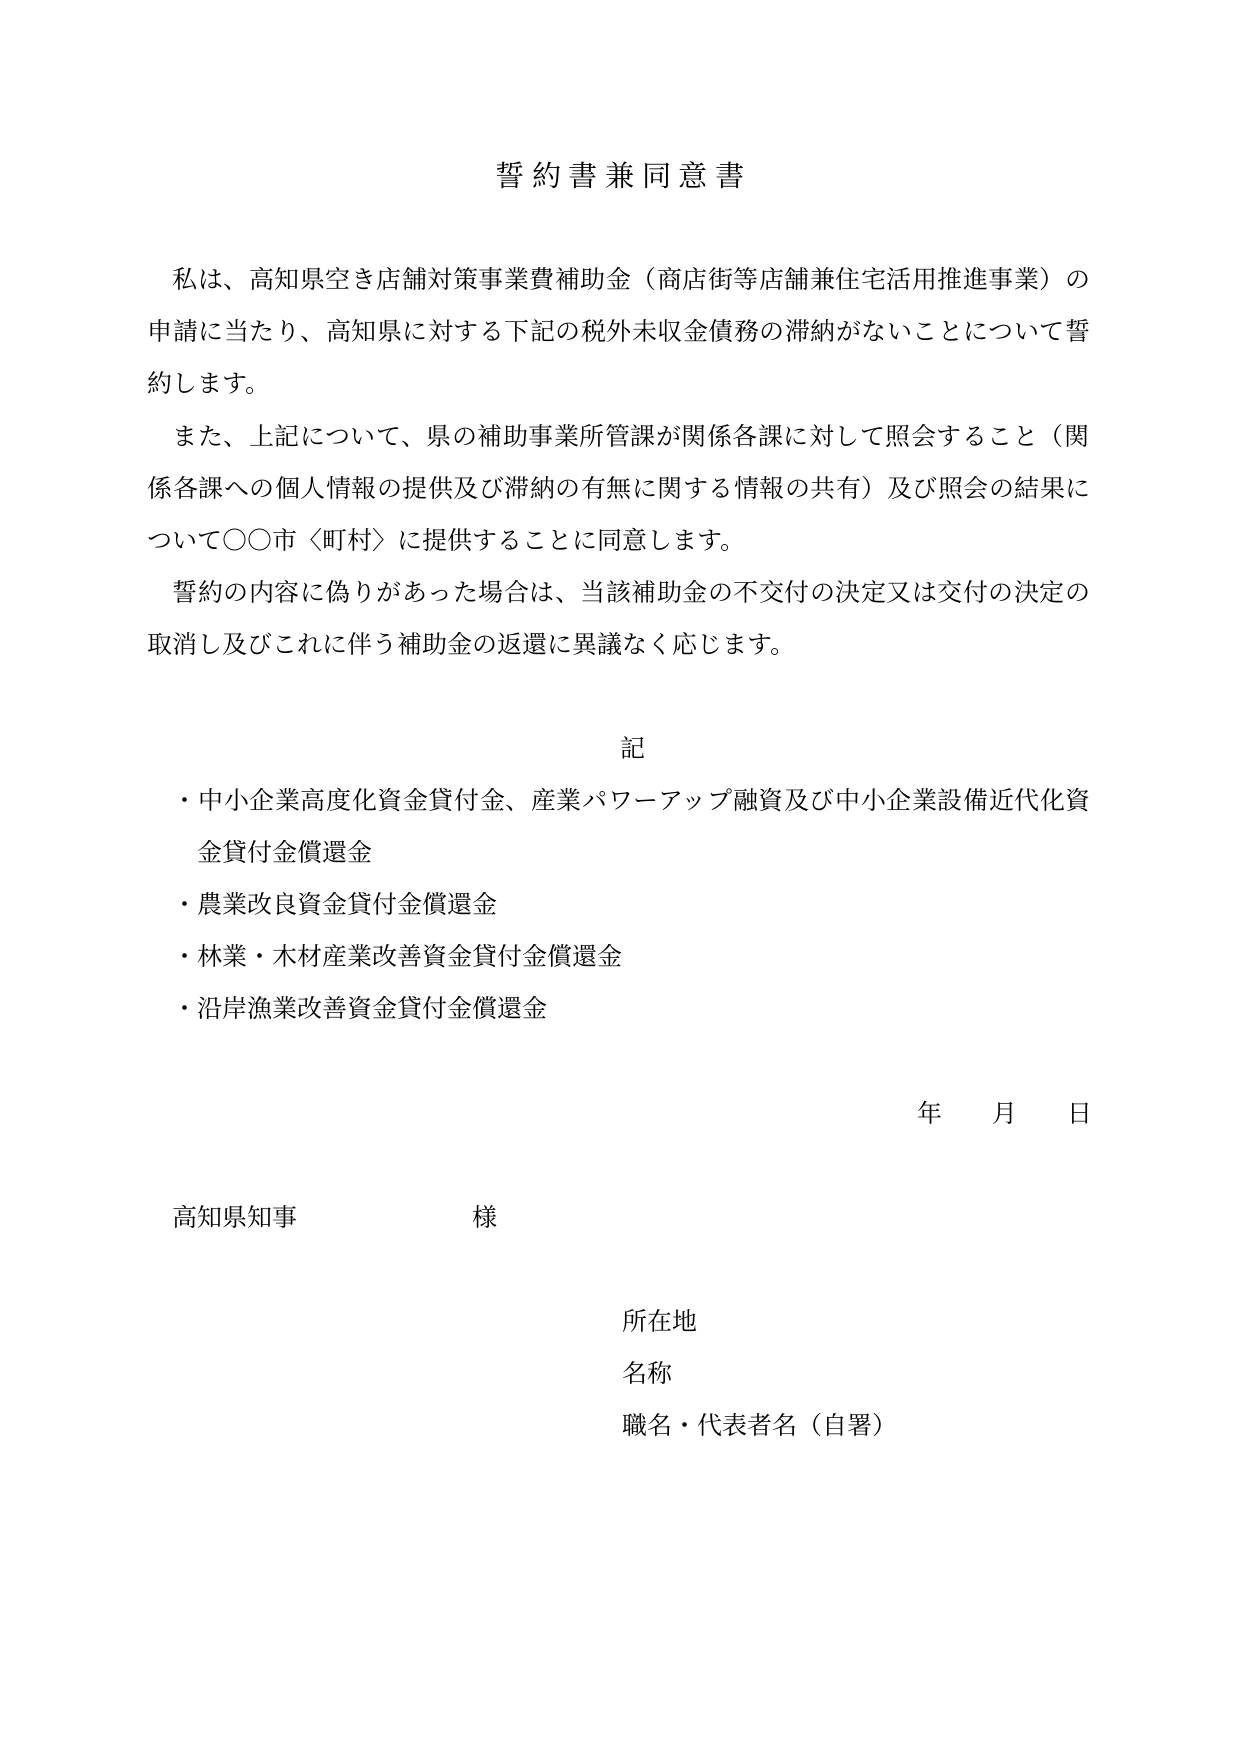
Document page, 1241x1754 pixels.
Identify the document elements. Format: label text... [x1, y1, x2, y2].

text 名称 [148, 1346, 1093, 1398]
text 高知県知事 様 [148, 1189, 1093, 1242]
text 誓約の内容に偽りがあった場合は、当該補助金の不交付の決定又は交付の決定の取消し及びこれに伴う補助金の返還に異議なく応じます。 [148, 564, 1093, 669]
text 誓 約 書 兼 同 意 書 [148, 148, 1093, 200]
text 年 月 日 [148, 1085, 1093, 1137]
text 私は、高知県空き店舗対策事業費補助金（商店街等店舗兼住宅活用推進事業）の申請に当たり、高知県に対する下記の税外未収金債務の滞納がないことについて誓約します。 [148, 252, 1093, 408]
text ・中小企業高度化資金貸付金、産業パワーアップ融資及び中小企業設備近代化資金貸付金償還金 [173, 773, 1093, 877]
text また、上記について、県の補助事業所管課が関係各課に対して照会すること（関係各課への個人情報の提供及び滞納の有無に関する情報の共有）及び照会の結果について○○市〈町村〉に提供することに同意します。 [148, 408, 1093, 564]
text 職名・代表者名（自署） [148, 1398, 1093, 1450]
text 記 [148, 721, 1093, 773]
text ・沿岸漁業改善資金貸付金償還金 [148, 981, 1093, 1033]
text ・林業・木材産業改善資金貸付金償還金 [148, 929, 1093, 981]
text 所在地 [148, 1294, 1093, 1346]
text ・農業改良資金貸付金償還金 [148, 877, 1093, 929]
